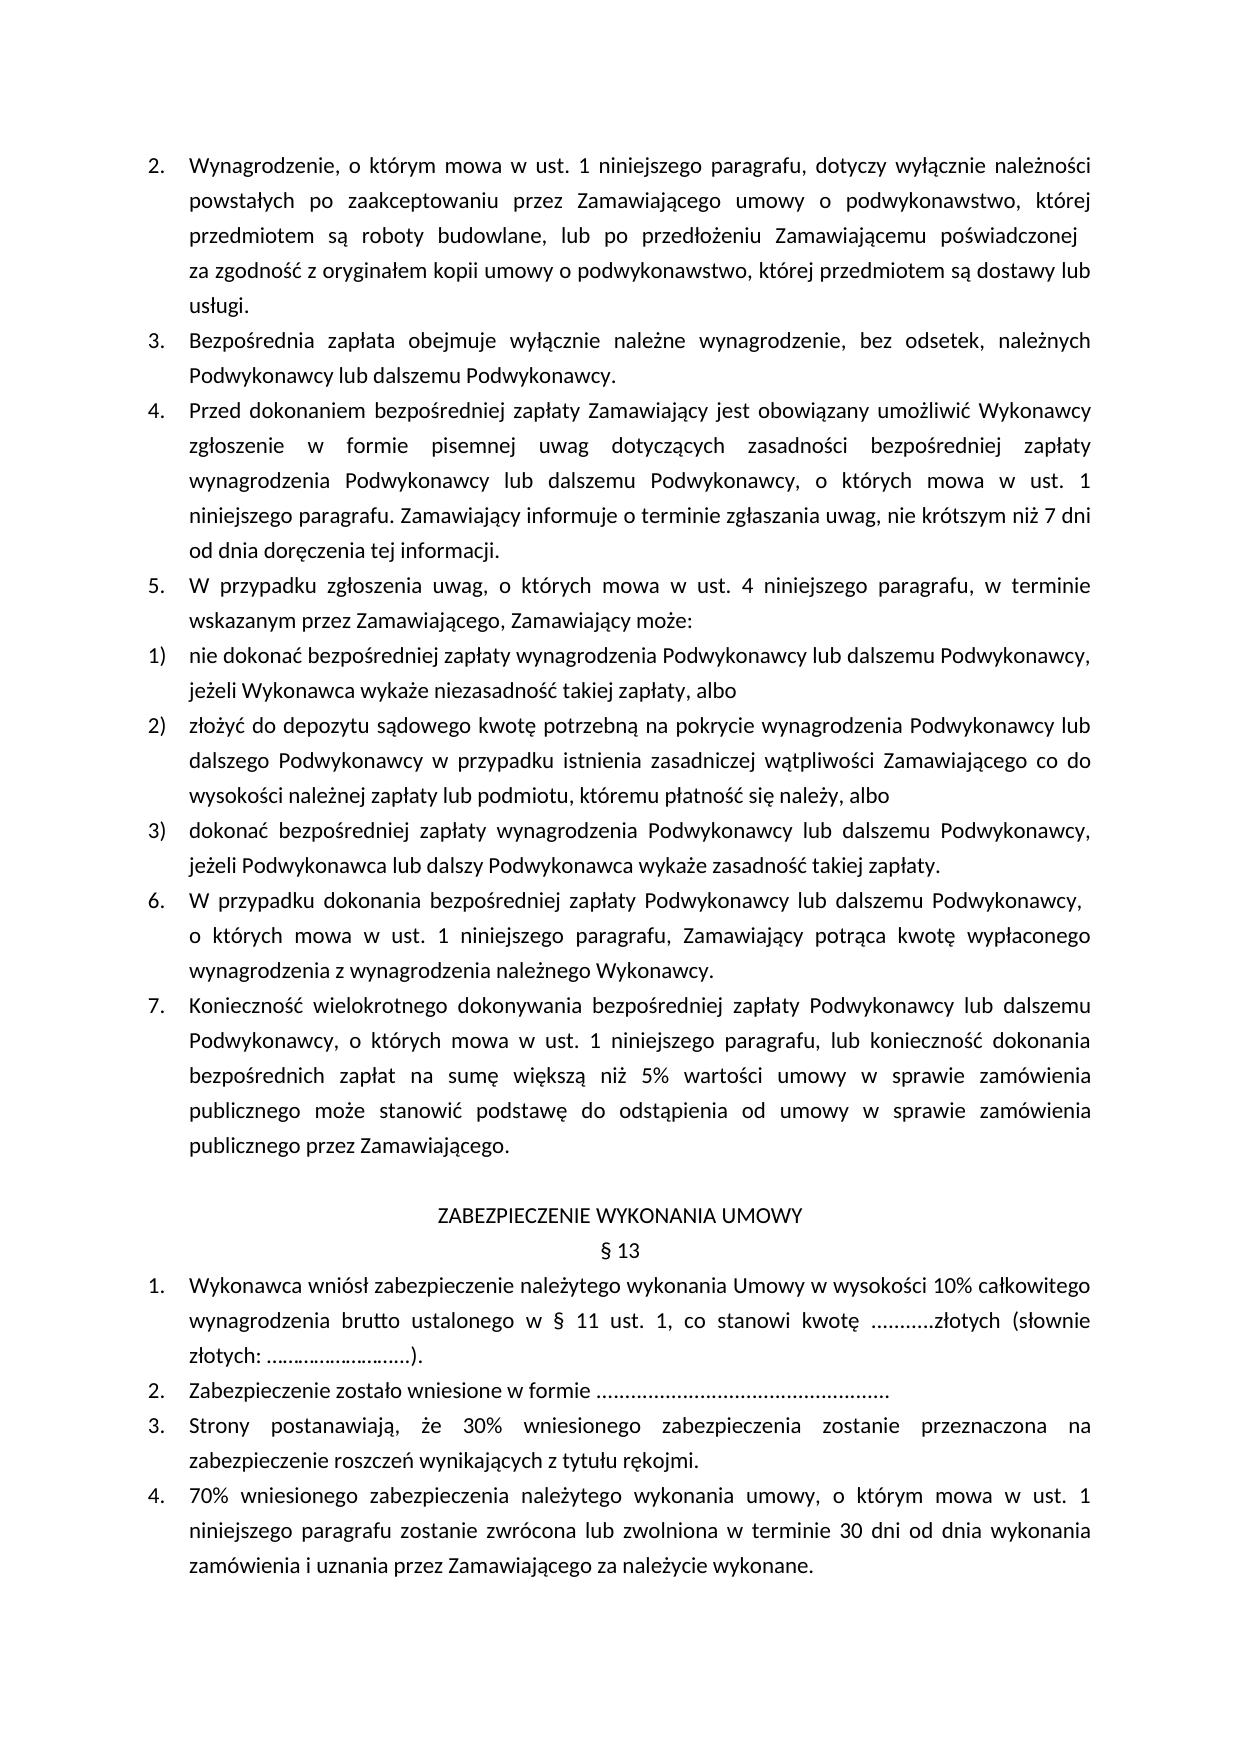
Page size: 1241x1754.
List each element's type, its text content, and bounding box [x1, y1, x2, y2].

text 4. Przed dokonaniem bezpośredniej zapłaty Zamawiający jest obowiązany umożliwić Wykonawcy zgłoszenie w formie pisemnej uwag dotyczących zasadności bezpośredniej zapłaty wynagrodzenia Podwykonawcy lub dalszemu Podwykonawcy, o których mowa w ust. 1 niniejszego paragrafu. Zamawiający informuje o terminie zgłaszania uwag, nie krótszym niż 7 dni od dnia doręczenia tej informacji. [148, 396, 1093, 564]
text 7. Konieczność wielokrotnego dokonywania bezpośredniej zapłaty Podwykonawcy lub dalszemu Podwykonawcy, o których mowa w ust. 1 niniejszego paragrafu, lub konieczność dokonania bezpośrednich zapłat na sumę większą niż 5% wartości umowy w sprawie zamówienia publicznego może stanowić podstawę do odstąpienia od umowy w sprawie zamówienia publicznego przez Zamawiającego. [148, 991, 1093, 1159]
text 3. Strony postanawiają, że 30% wniesionego zabezpieczenia zostanie przeznaczona na zabezpieczenie roszczeń wynikających z tytułu rękojmi. [148, 1411, 1093, 1474]
text 3. Bezpośrednia zapłata obejmuje wyłącznie należne wynagrodzenie, bez odsetek, należnych Podwykonawcy lub dalszemu Podwykonawcy. [148, 326, 1093, 389]
text ZABEZPIECZENIE WYKONANIA UMOWY [148, 1201, 1093, 1229]
text § 13 [148, 1236, 1093, 1264]
text 2. Zabezpieczenie zostało wniesione w formie ................................................... [148, 1376, 1093, 1404]
text 6. W przypadku dokonania bezpośredniej zapłaty Podwykonawcy lub dalszemu Podwykonawcy, o których mowa w ust. 1 niniejszego paragrafu, Zamawiający potrąca kwotę wypłaconego wynagrodzenia z wynagrodzenia należnego Wykonawcy. [148, 886, 1093, 984]
text 3) dokonać bezpośredniej zapłaty wynagrodzenia Podwykonawcy lub dalszemu Podwykonawcy, jeżeli Podwykonawca lub dalszy Podwykonawca wykaże zasadność takiej zapłaty. [148, 816, 1093, 879]
text 5. W przypadku zgłoszenia uwag, o których mowa w ust. 4 niniejszego paragrafu, w terminie wskazanym przez Zamawiającego, Zamawiający może: [148, 571, 1093, 634]
text 1. Wykonawca wniósł zabezpieczenie należytego wykonania Umowy w wysokości 10% całkowitego wynagrodzenia brutto ustalonego w § 11 ust. 1, co stanowi kwotę ...........złotych (słownie złotych: ……………………...). [148, 1271, 1093, 1369]
text 2) złożyć do depozytu sądowego kwotę potrzebną na pokrycie wynagrodzenia Podwykonawcy lub dalszego Podwykonawcy w przypadku istnienia zasadniczej wątpliwości Zamawiającego co do wysokości należnej zapłaty lub podmiotu, któremu płatność się należy, albo [148, 711, 1093, 809]
text 2. Wynagrodzenie, o którym mowa w ust. 1 niniejszego paragrafu, dotyczy wyłącznie należności powstałych po zaakceptowaniu przez Zamawiającego umowy o podwykonawstwo, której przedmiotem są roboty budowlane, lub po przedłożeniu Zamawiającemu poświadczonej za zgodność z oryginałem kopii umowy o podwykonawstwo, której przedmiotem są dostawy lub usługi. [148, 151, 1093, 319]
text 4. 70% wniesionego zabezpieczenia należytego wykonania umowy, o którym mowa w ust. 1 niniejszego paragrafu zostanie zwrócona lub zwolniona w terminie 30 dni od dnia wykonania zamówienia i uznania przez Zamawiającego za należycie wykonane. [148, 1481, 1093, 1579]
text 1) nie dokonać bezpośredniej zapłaty wynagrodzenia Podwykonawcy lub dalszemu Podwykonawcy, jeżeli Wykonawca wykaże niezasadność takiej zapłaty, albo [148, 641, 1093, 704]
